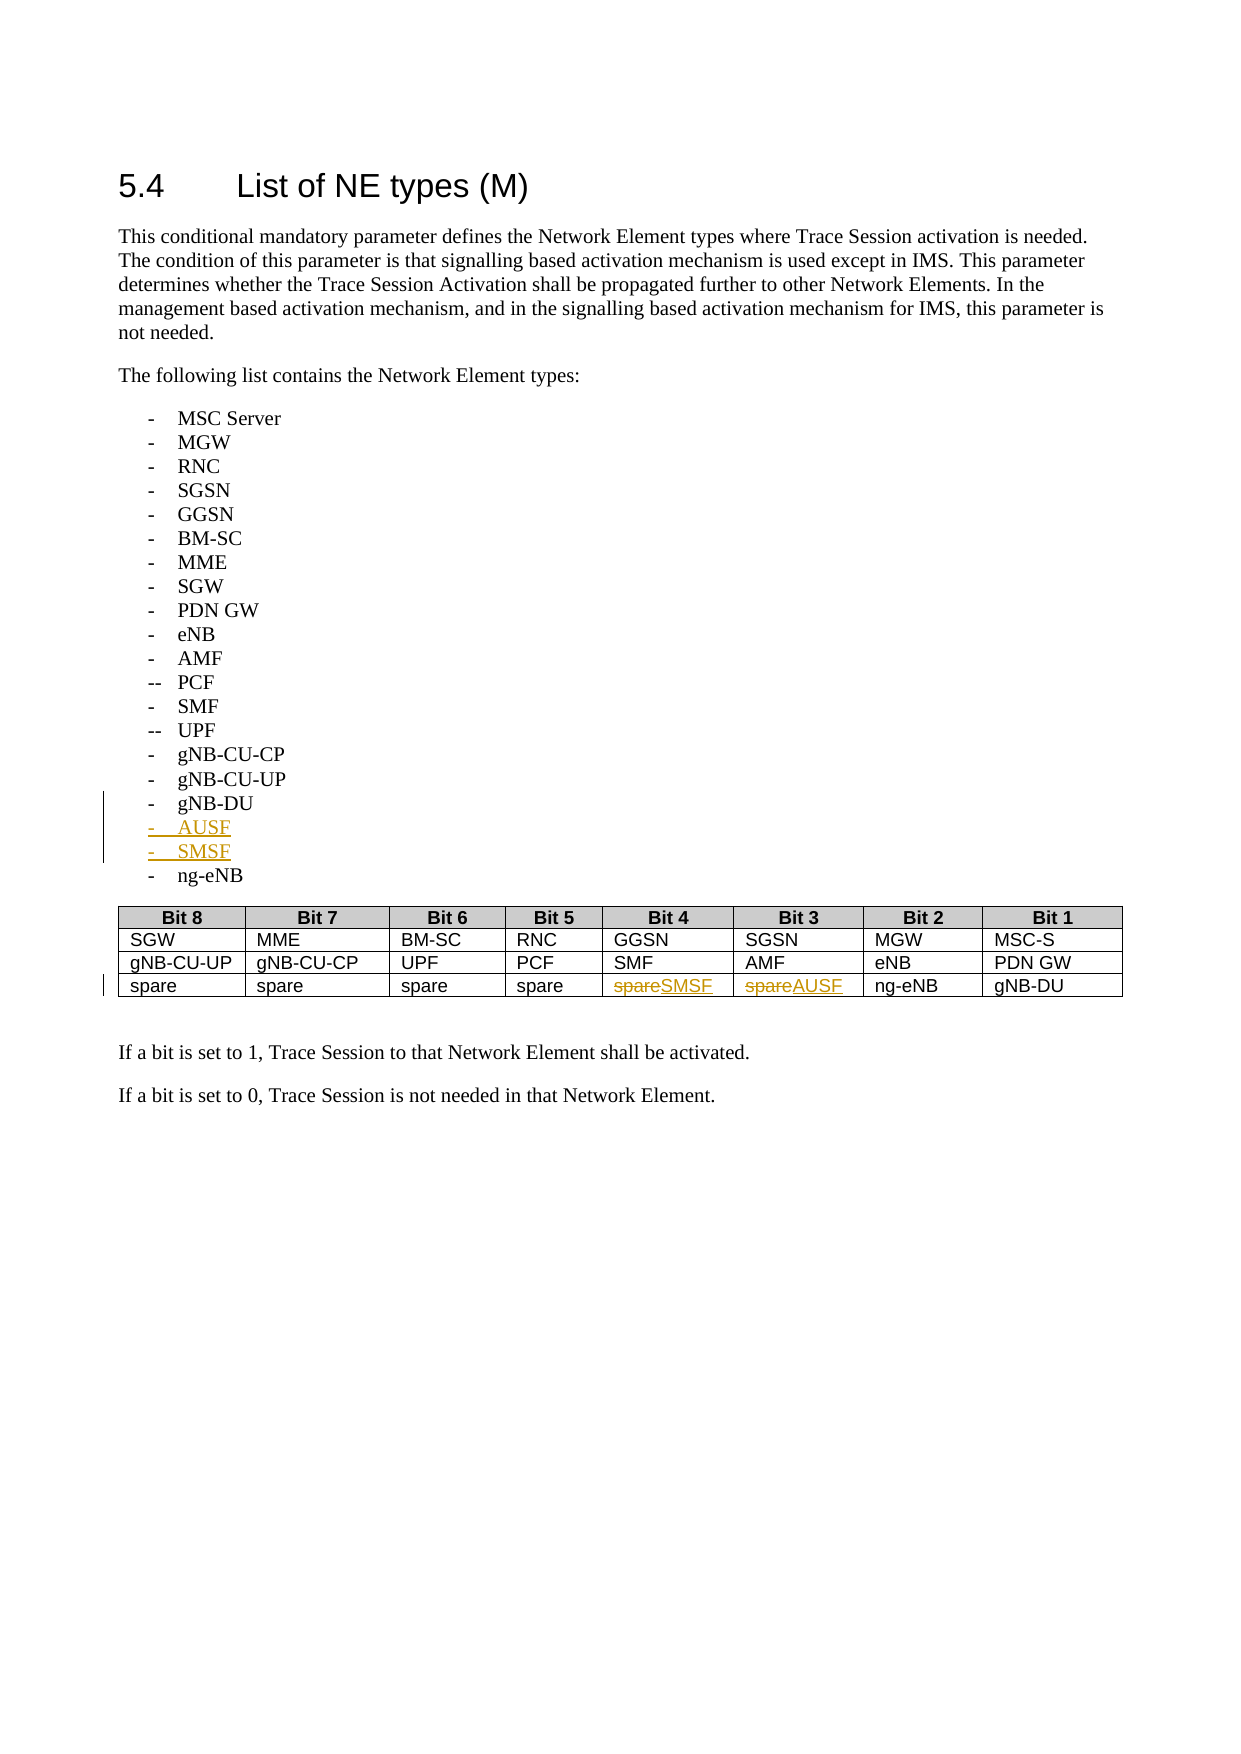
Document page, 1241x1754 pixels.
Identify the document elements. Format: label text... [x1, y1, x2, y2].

table_cell SGW [119, 929, 245, 951]
table_header Bit 6 [390, 907, 505, 928]
table_cell MGW [864, 929, 982, 951]
table_cell RNC [506, 929, 602, 951]
table_cell MSC-S [983, 929, 1122, 951]
table_cell [603, 974, 733, 996]
table_header Bit 3 [734, 907, 863, 928]
text - gNB-DU [148, 791, 1122, 814]
table_cell ng-eNB [864, 974, 982, 996]
text - ng-eNB [148, 863, 1122, 887]
table_header Bit 5 [506, 907, 602, 928]
text - SGSN [148, 478, 1122, 502]
text -- PCF [148, 670, 1122, 694]
table_cell MME [246, 929, 389, 951]
text - MGW [148, 429, 1122, 454]
text If a bit is set to 1, Trace Session to that Network Element shall be activated. [118, 1040, 1122, 1064]
table_header Bit 2 [864, 907, 982, 928]
text - SGW [148, 574, 1122, 598]
table_cell PCF [506, 952, 602, 973]
text - SMF [148, 694, 1122, 718]
text -- UPF [148, 718, 1122, 742]
table_header Bit 1 [983, 907, 1122, 928]
text - RNC [148, 454, 1122, 478]
table_cell spare [506, 974, 602, 996]
text If a bit is set to 0, Trace Session is not needed in that Network Element. [118, 1083, 1122, 1107]
text - GGSN [148, 502, 1122, 526]
table_header Bit 4 [603, 907, 733, 928]
table_cell UPF [390, 952, 505, 973]
text - AMF [148, 646, 1122, 670]
table_cell spare [390, 974, 505, 996]
text - BM-SC [148, 526, 1122, 550]
table_cell gNB-DU [983, 974, 1122, 996]
table_header Bit 7 [246, 907, 389, 928]
table_cell AMF [734, 952, 863, 973]
text This conditional mandatory parameter defines the Network Element types where Trace Session activation is needed. The condition of this parameter is that signalling based activation mechanism is used except in IMS. This parameter determines whether the Trace Session Activation shall be propagated further to other Network Elements. In the management based activation mechanism, and in the signalling based activation mechanism for IMS, this parameter is not needed. [118, 224, 1122, 344]
text - gNB-CU-CP [148, 742, 1122, 766]
text - eNB [148, 622, 1122, 646]
table_cell PDN GW [983, 952, 1122, 973]
subtitle 5.4 List of NE types (M) [118, 166, 1122, 205]
text The following list contains the Network Element types: [118, 363, 1122, 387]
table_cell BM-SC [390, 929, 505, 951]
text - MSC Server [148, 406, 1122, 429]
table_cell GGSN [603, 929, 733, 951]
table_header Bit 8 [119, 907, 245, 928]
text - gNB-CU-UP [148, 766, 1122, 791]
text - PDN GW [148, 598, 1122, 622]
table_cell SGSN [734, 929, 863, 951]
table_cell gNB-CU-CP [246, 952, 389, 973]
text - MME [148, 550, 1122, 574]
table_cell spare [246, 974, 389, 996]
table_cell spare [119, 974, 245, 996]
table_cell SMF [603, 952, 733, 973]
table_cell [734, 974, 863, 996]
table_cell gNB-CU-UP [119, 952, 245, 973]
table_cell eNB [864, 952, 982, 973]
